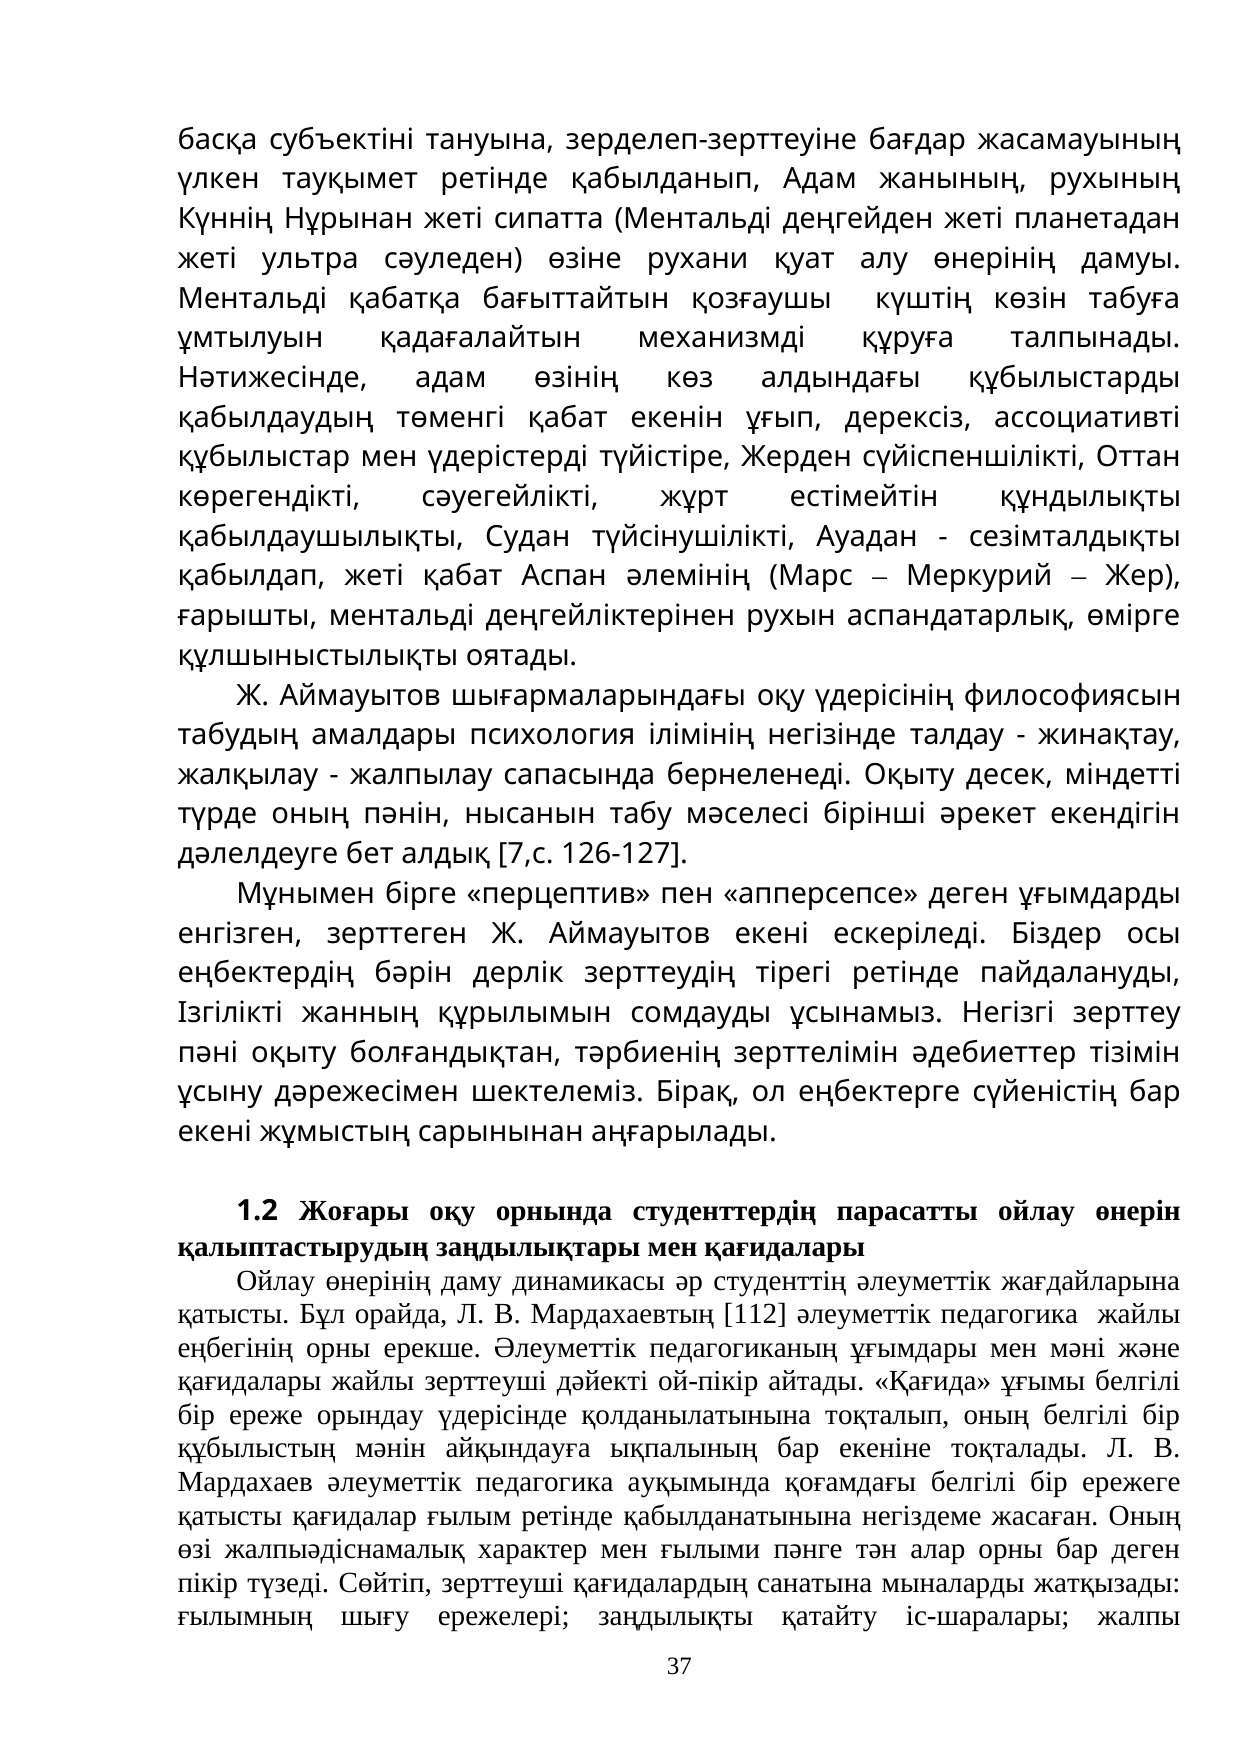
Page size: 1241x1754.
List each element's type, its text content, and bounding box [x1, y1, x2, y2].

text Ж. Аймауытов шығармаларындағы оқу үдерісінің философиясын табудың амалдары психология ілімінің негізінде талдау - жинақтау, жалқылау - жалпылау сапасында бернеленеді. Оқыту десек, міндетті түрде оның пәнін, нысанын табу мәселесі бірінші әрекет екендігін дәлелдеуге бет алдық [7,с. 126-127]. [177, 674, 1181, 872]
text 1.2 Жоғары оқу орнында студенттердің парасатты ойлау өнерін қалыптастырудың заңдылықтары мен қағидалары [177, 1190, 1181, 1263]
text Мұнымен бірге «перцептив» пен «апперсепсе» деген ұғымдарды енгізген, зерттеген Ж. Аймауытов екені ескеріледі. Біздер осы еңбектердің бәрін дерлік зерттеудің тірегі ретінде пайдалануды, Ізгілікті жанның құрылымын сомдауды ұсынамыз. Негізгі зерттеу пәні оқыту болғандықтан, тәрбиенің зерттелімін әдебиеттер тізімін ұсыну дәрежесімен шектелеміз. Бірақ, ол еңбектерге сүйеністің бар екені жұмыстың сарынынан аңғарылады. [177, 872, 1181, 1150]
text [177, 118, 1181, 674]
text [177, 1263, 1181, 1632]
